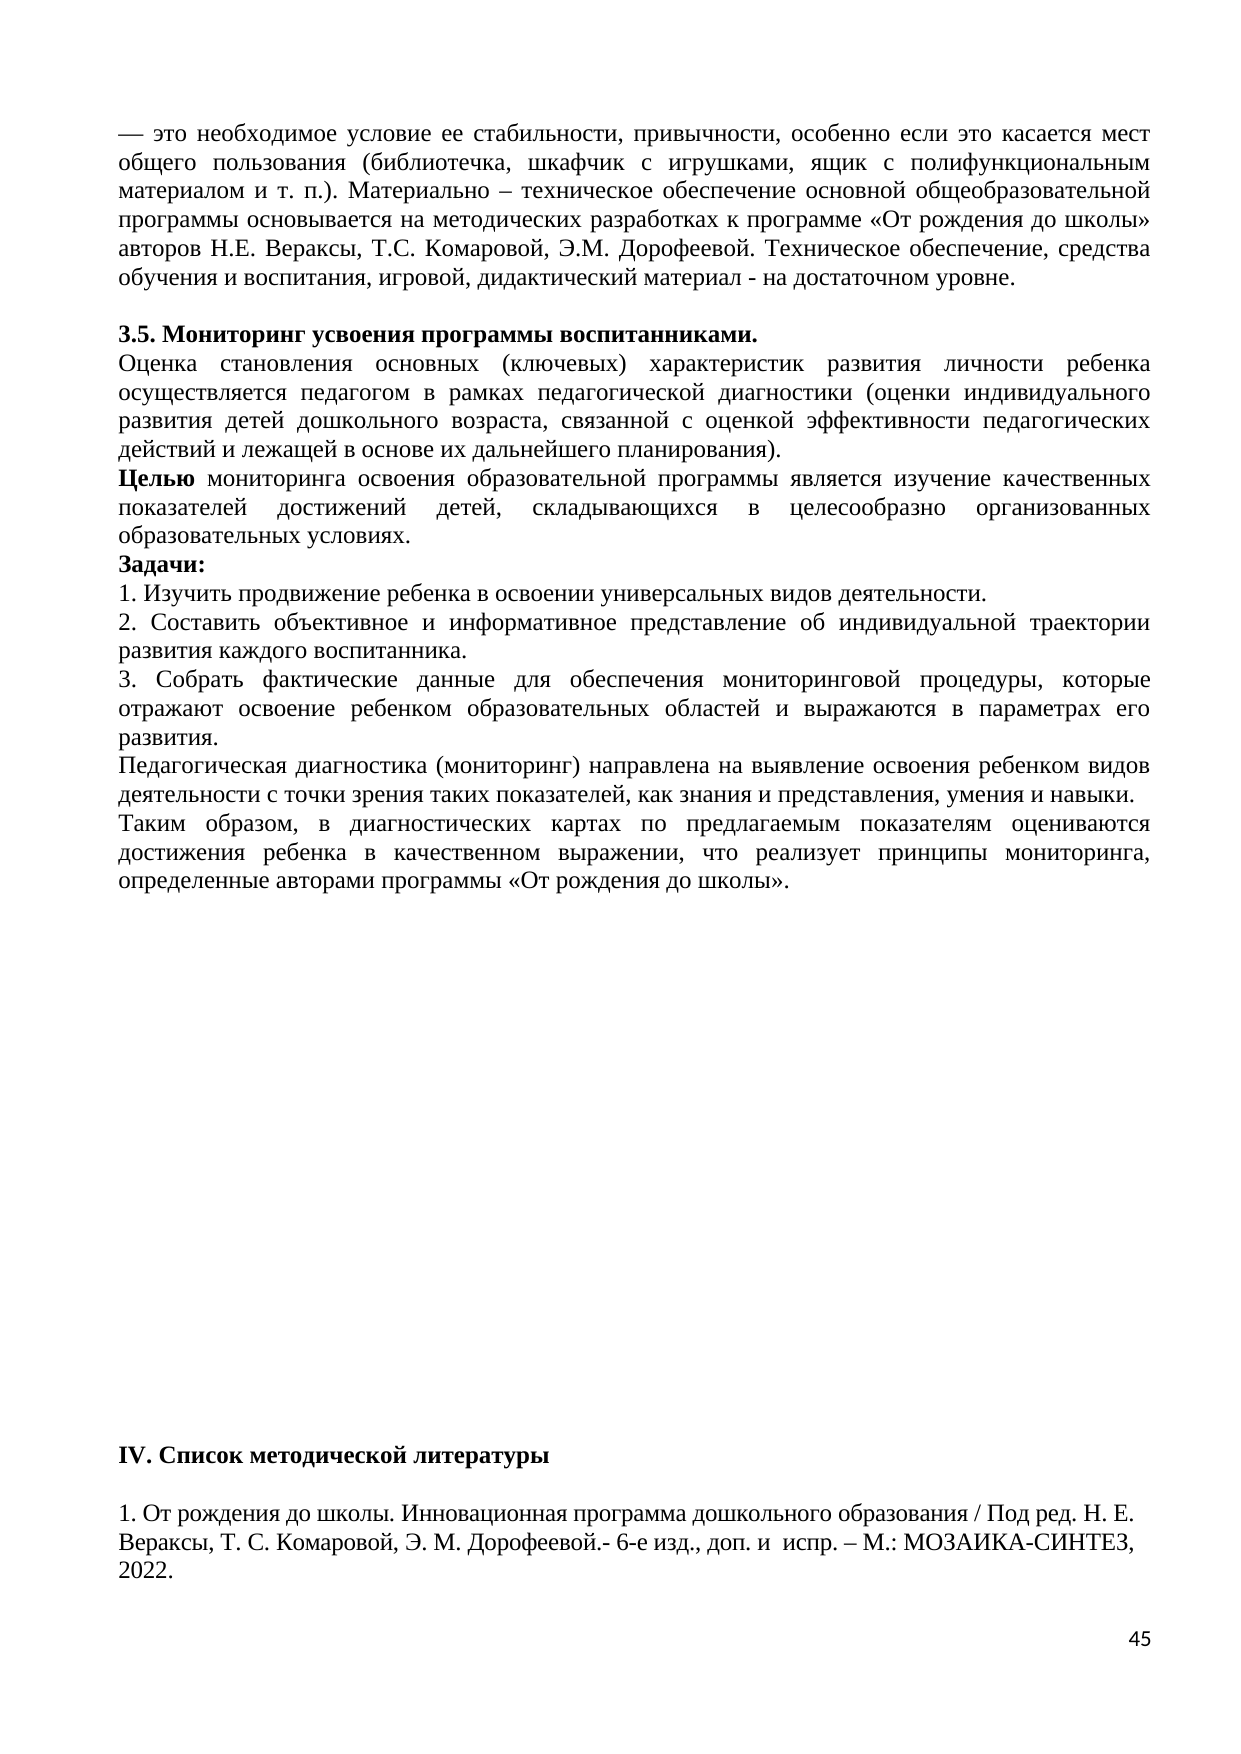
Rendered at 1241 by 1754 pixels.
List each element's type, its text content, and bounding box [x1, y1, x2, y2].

text 3. Собрать фактические данные для обеспечения мониторинговой процедуры, которые отражают освоение ребенком образовательных областей и выражаются в параметрах его развития. [118, 664, 1152, 751]
text Педагогическая диагностика (мониторинг) направлена на выявление освоения ребенком видов деятельности с точки зрения таких показателей, как знания и представления, умения и навыки. [118, 751, 1152, 808]
text Целью мониторинга освоения образовательной программы является изучение качественных показателей достижений детей, складывающихся в целесообразно организованных образовательных условиях. [118, 463, 1152, 549]
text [118, 118, 1152, 291]
text Задачи: [118, 549, 1152, 578]
text IV. Список методической литературы [118, 1441, 1152, 1469]
text 1. Изучить продвижение ребенка в освоении универсальных видов деятельности. [118, 578, 1152, 607]
text 2. Составить объективное и информативное представление об индивидуальной траектории развития каждого воспитанника. [118, 607, 1152, 664]
text 3.5. Мониторинг усвоения программы воспитанниками. [118, 319, 1152, 348]
text 1. От рождения до школы. Инновационная программа дошкольного образования / Под ред. Н. Е. Вераксы, Т. С. Комаровой, Э. М. Дорофеевой.- 6-е изд., доп. и испр. – М.: МОЗАИКА-СИНТЕЗ, 2022. [118, 1498, 1152, 1584]
text Таким образом, в диагностических картах по предлагаемым показателям оцениваются достижения ребенка в качественном выражении, что реализует принципы мониторинга, определенные авторами программы «От рождения до школы». [118, 808, 1152, 894]
text Оценка становления основных (ключевых) характеристик развития личности ребенка осуществляется педагогом в рамках педагогической диагностики (оценки индивидуального развития детей дошкольного возраста, связанной с оценкой эффективности педагогических действий и лежащей в основе их дальнейшего планирования). [118, 348, 1152, 463]
